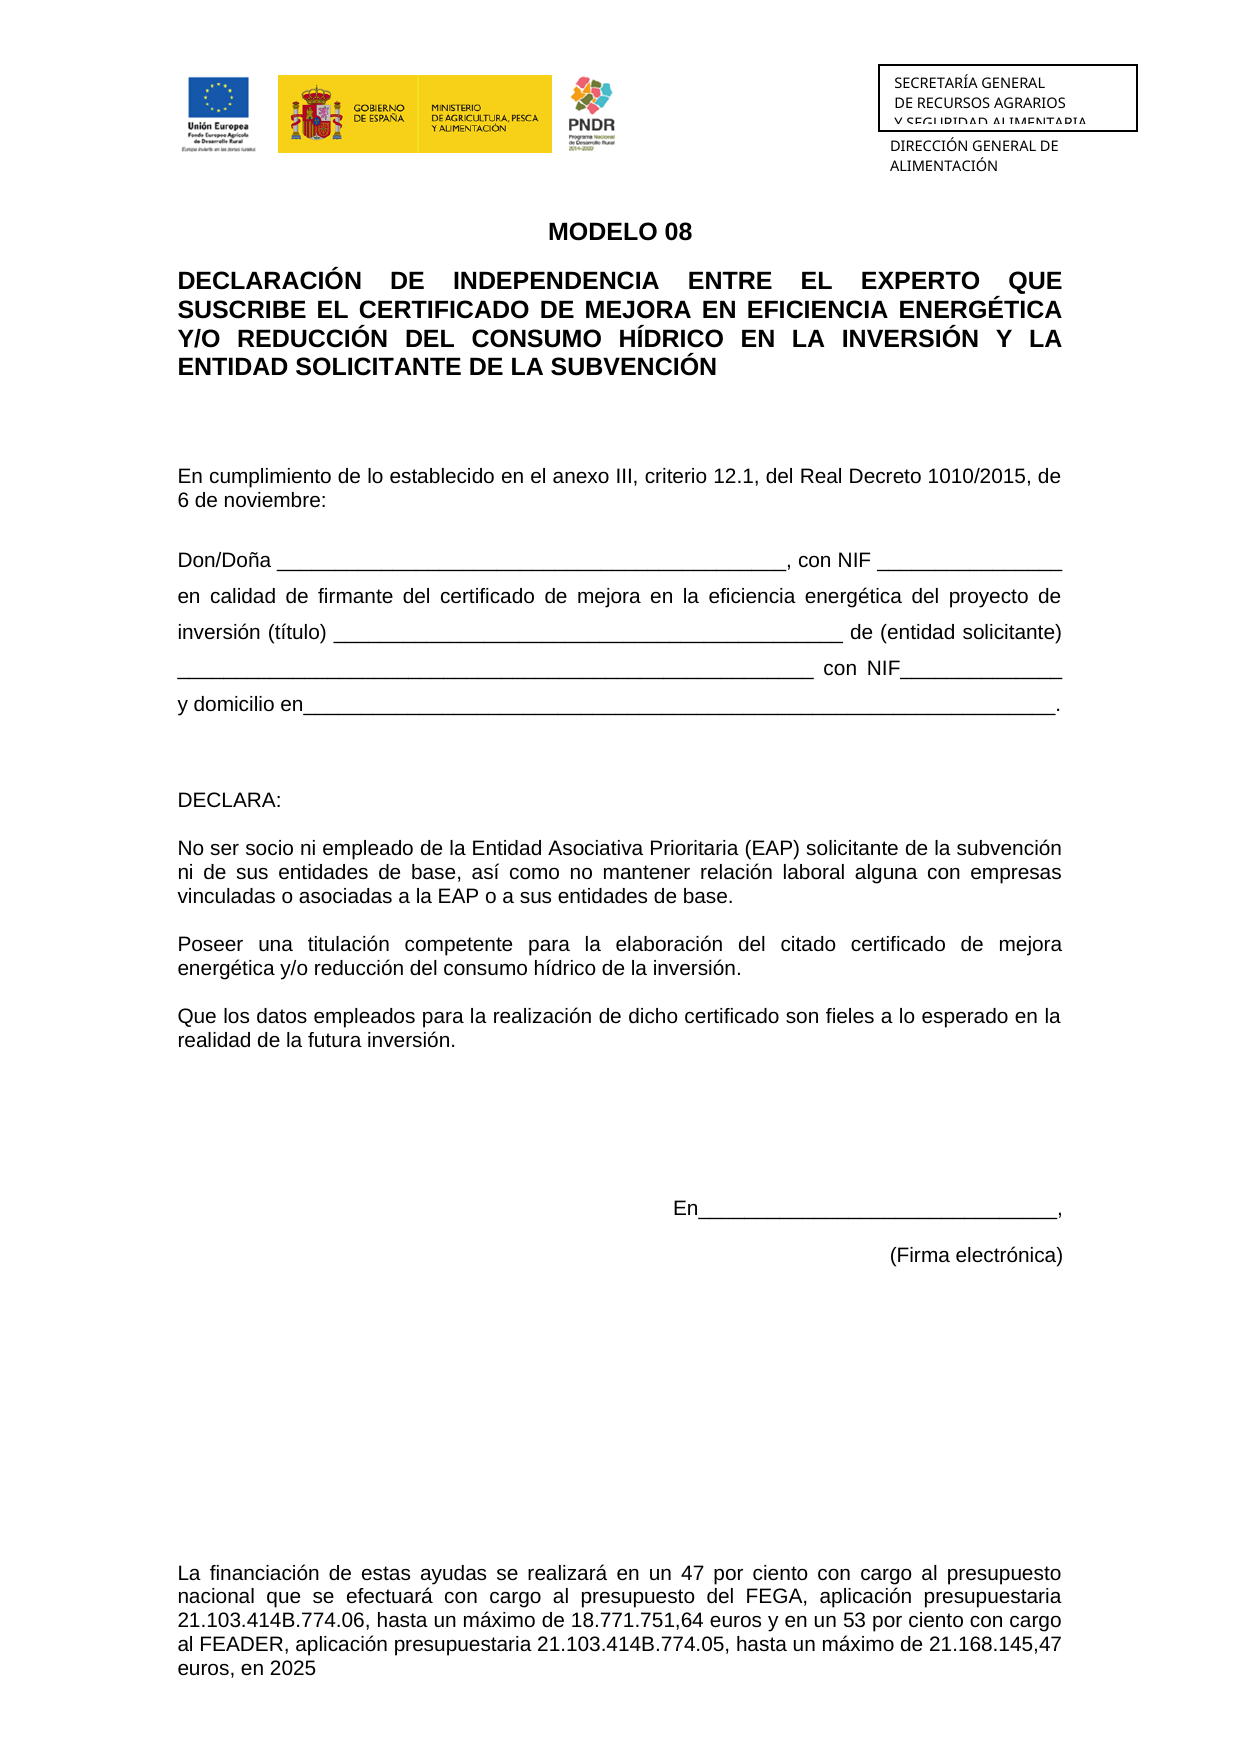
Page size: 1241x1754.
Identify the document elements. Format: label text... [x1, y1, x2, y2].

text En cumplimiento de lo establecido en el anexo III, criterio 12.1, del Real Decreto 1010/2015, de 6 de noviembre: [177, 464, 1063, 512]
text Que los datos empleados para la realización de dicho certificado son fieles a lo esperado en la realidad de la futura inversión. [177, 1004, 1063, 1052]
text (Firma electrónica) [177, 1243, 1063, 1267]
text Poseer una titulación competente para la elaboración del citado certificado de mejora energética y/o reducción del consumo hídrico de la inversión. [177, 932, 1063, 980]
picture [177, 73, 624, 157]
text Don/Doña ____________________________________________, con NIF ________________ en calidad de firmante del certificado de mejora en la eficiencia energética del proyecto de inversión (título) ____________________________________________ de (entidad solicitante) _______________________________________________________ con NIF______________ y domicilio en_________________________________________________________________. [177, 548, 1063, 716]
text DECLARA: [177, 788, 1063, 812]
text En_______________________________, [177, 1195, 1063, 1219]
text No ser socio ni empleado de la Entidad Asociativa Prioritaria (EAP) solicitante de la subvención ni de sus entidades de base, así como no mantener relación laboral alguna con empresas vinculadas o asociadas a la EAP o a sus entidades de base. [177, 836, 1063, 908]
text DECLARACIÓN DE INDEPENDENCIA ENTRE EL EXPERTO QUE SUSCRIBE EL CERTIFICADO DE MEJORA EN EFICIENCIA ENERGÉTICA Y/O REDUCCIÓN DEL CONSUMO HÍDRICO EN LA INVERSIÓN Y LA ENTIDAD SOLICITANTE DE LA SUBVENCIÓN [177, 266, 1063, 381]
text MODELO 08 [177, 217, 1063, 245]
